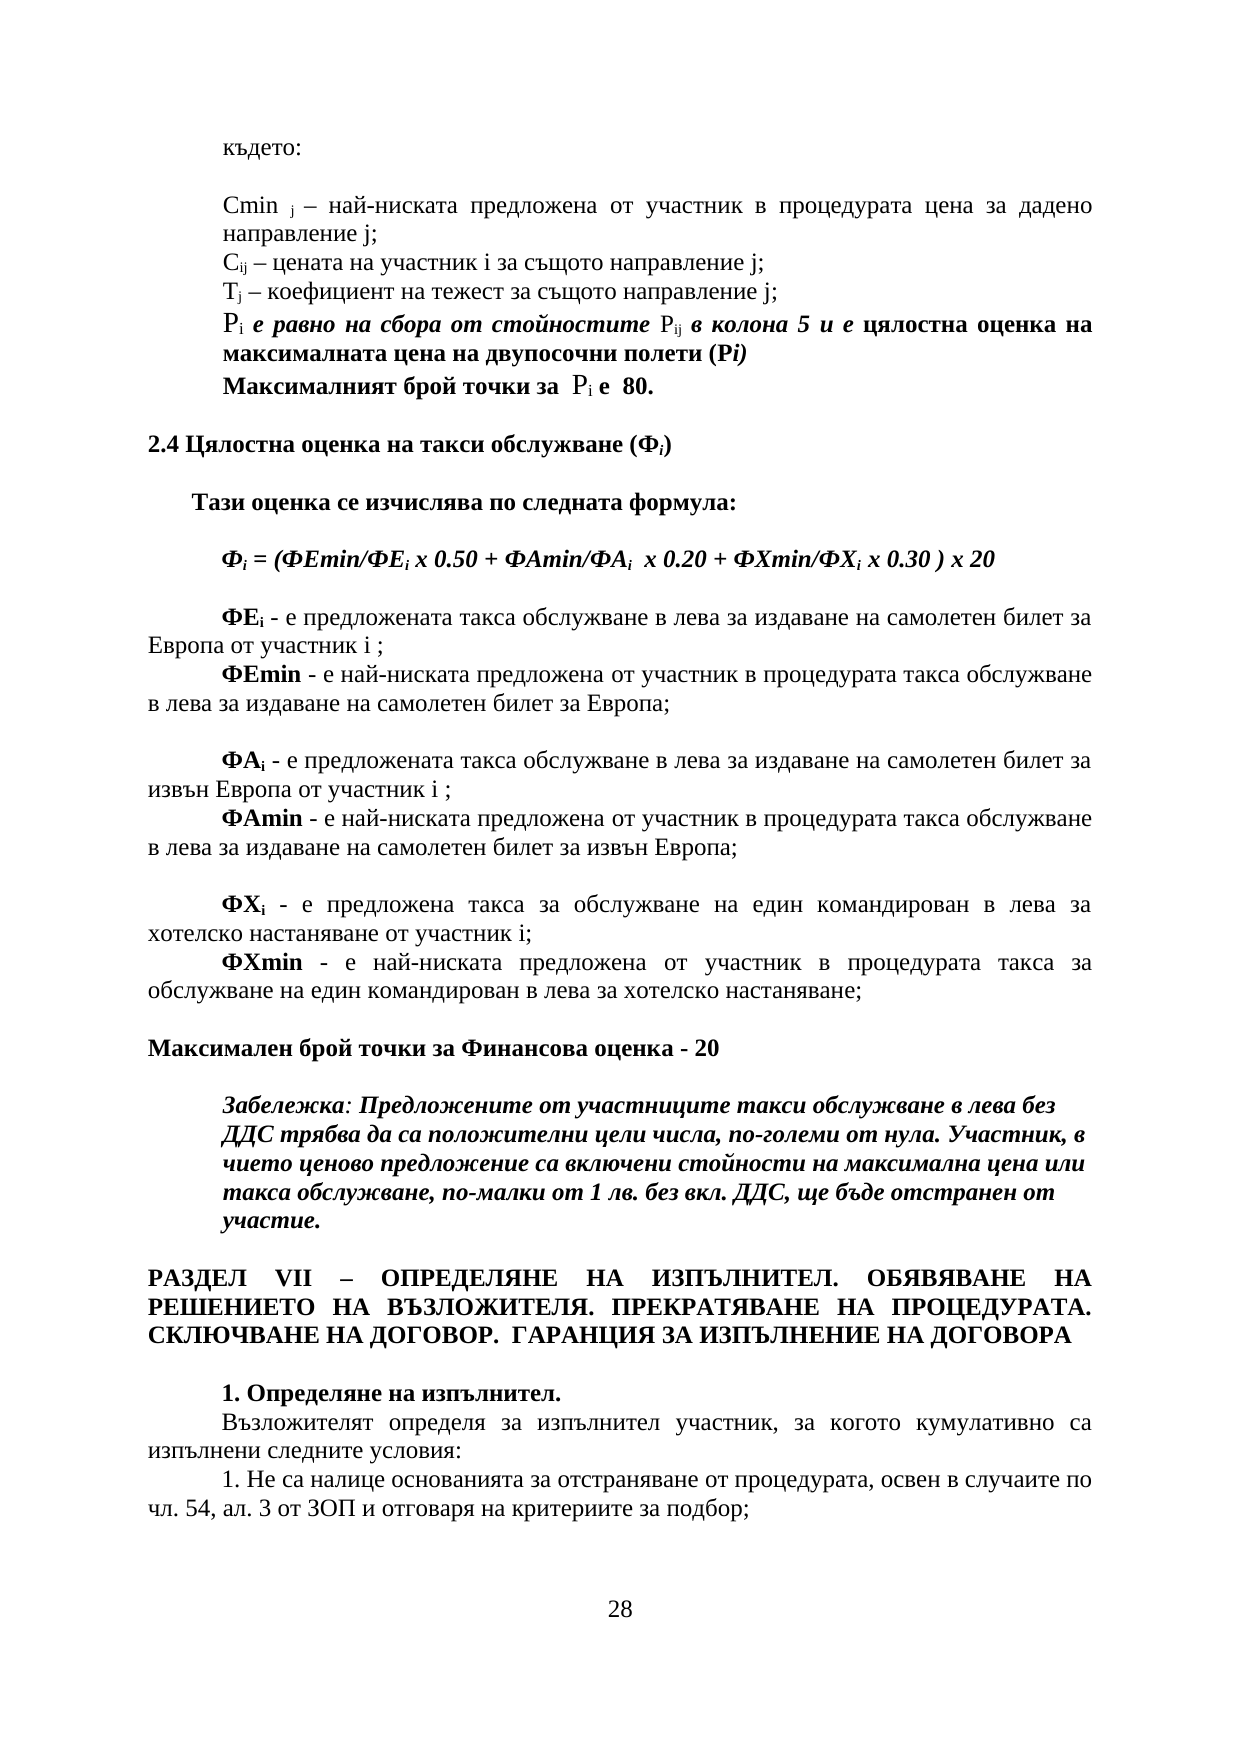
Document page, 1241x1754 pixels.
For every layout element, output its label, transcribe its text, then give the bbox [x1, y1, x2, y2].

text Забележка: Предложените от участниците такси обслужване в лева без ДДС трябва да са положителни цели числа, по-големи от нула. Участник, в чието ценово предложение са включени стойности на максимална цена или такса обслужване, по-малки от 1 лв. без вкл. ДДС, ще бъде отстранен от участие. [223, 1091, 1093, 1234]
text 1. Не са налице основанията за отстраняване от процедурата, освен в случаите по чл. 54, ал. 3 от ЗОП и отговаря на критериите за подбор; [148, 1464, 1093, 1522]
text Тази оценка се изчислява по следната формула: [148, 487, 1093, 516]
text Pi е равно на сбора от стойностите Pij в колона 5 и е цялостна оценка на максималната цена на двупосочни полети (Pi) [223, 305, 1093, 367]
text 1. Определяне на изпълнител. [148, 1378, 1093, 1407]
text ФАmin - е най-ниската предложена от участник в процедурата такса обслужване в лева за издаване на самолетен билет за извън Европа; [148, 803, 1093, 861]
text Cmin j – най-ниската предложена от участник в процедурата цена за дадено направление j; [223, 190, 1093, 247]
text Тj – коефициент на тежест за същото направление j; [223, 276, 1093, 305]
text Максималният брой точки за Pi е 80. [223, 367, 1093, 401]
text ФХi - е предложена такса за обслужване на един командирован в лева за хотелско настаняване от участник i; [148, 889, 1093, 947]
text 2.4 Цялостна оценка на такси обслужване (Фi) [148, 429, 1093, 458]
text Cij – цената на участник i за същото направление j; [223, 247, 1093, 276]
text Максимален брой точки за Финансова оценка - 20 [148, 1033, 1093, 1062]
text Фi = (ФEmin/ФЕi x 0.50 + ФАmin/ФAi x 0.20 + ФХmin/ФХi x 0.30 ) х 20 [148, 544, 1093, 573]
text където: [223, 132, 1093, 161]
text ФХmin - е най-ниската предложена от участник в процедурата такса за обслужване на един командирован в лева за хотелско настаняване; [148, 947, 1093, 1004]
text ФEmin - е най-ниската предложена от участник в процедурата такса обслужване в лева за издаване на самолетен билет за Европа; [148, 659, 1093, 717]
text ФЕi - е предложената такса обслужване в лева за издаване на самолетен билет за Европа от участник i ; [148, 602, 1093, 659]
text РАЗДЕЛ VII – ОПРЕДЕЛЯНЕ НА ИЗПЪЛНИТЕЛ. ОБЯВЯВАНЕ НА РЕШЕНИЕТО НА ВЪЗЛОЖИТЕЛЯ. ПРЕКРАТЯВАНЕ НА ПРОЦЕДУРАТА. СКЛЮЧВАНЕ НА ДОГОВОР. ГАРАНЦИЯ ЗА ИЗПЪЛНЕНИЕ НА ДОГОВОРА [148, 1263, 1093, 1349]
text ФAi - е предложената такса обслужване в лева за издаване на самолетен билет за извън Европа от участник i ; [148, 746, 1093, 803]
text Възложителят определя за изпълнител участник, за когото кумулативно са изпълнени следните условия: [148, 1407, 1093, 1464]
